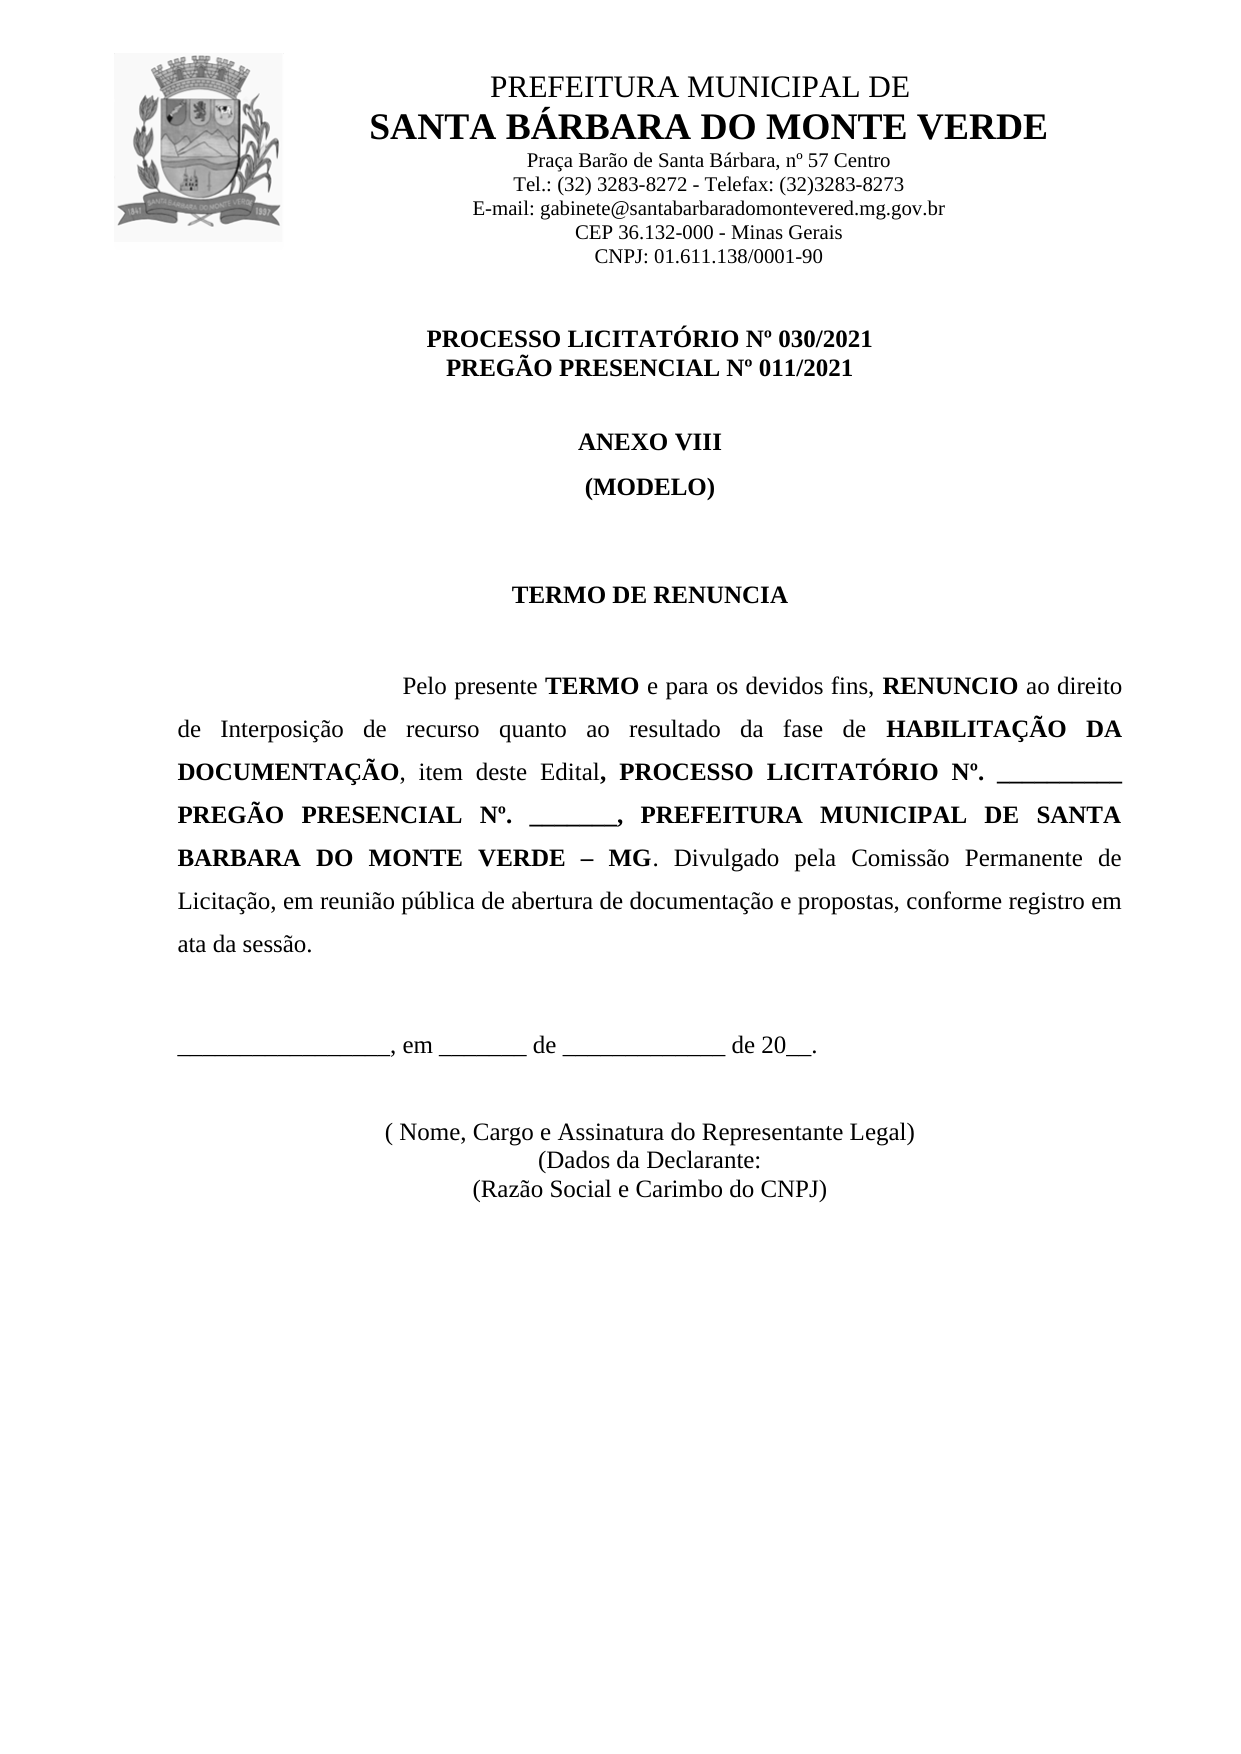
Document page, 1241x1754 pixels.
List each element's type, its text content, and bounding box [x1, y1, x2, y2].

text ANEXO VIII [177, 427, 1122, 456]
text ( Nome, Cargo e Assinatura do Representante Legal) [177, 1117, 1122, 1146]
text _________________, em _______ de _____________ de 20__. [177, 1031, 1122, 1059]
text Pelo presente TERMO e para os devidos fins, RENUNCIO ao direito de Interposição de recurso quanto ao resultado da fase de HABILITAÇÃO DA DOCUMENTAÇÃO, item deste Edital, PROCESSO LICITATÓRIO Nº. __________ PREGÃO PRESENCIAL Nº. _______, PREFEITURA MUNICIPAL DE SANTA BARBARA DO MONTE VERDE – MG. Divulgado pela Comissão Permanente de Licitação, em reunião pública de abertura de documentação e propostas, conforme registro em ata da sessão. [177, 671, 1122, 958]
text PROCESSO LICITATÓRIO Nº 030/2021 [177, 324, 1122, 353]
text (MODELO) [177, 472, 1122, 501]
text TERMO DE RENUNCIA [177, 580, 1122, 609]
picture [105, 53, 292, 256]
text (Dados da Declarante: [177, 1146, 1122, 1174]
text (Razão Social e Carimbo do CNPJ) [177, 1174, 1122, 1203]
text PREGÃO PRESENCIAL Nº 011/2021 [177, 353, 1122, 382]
